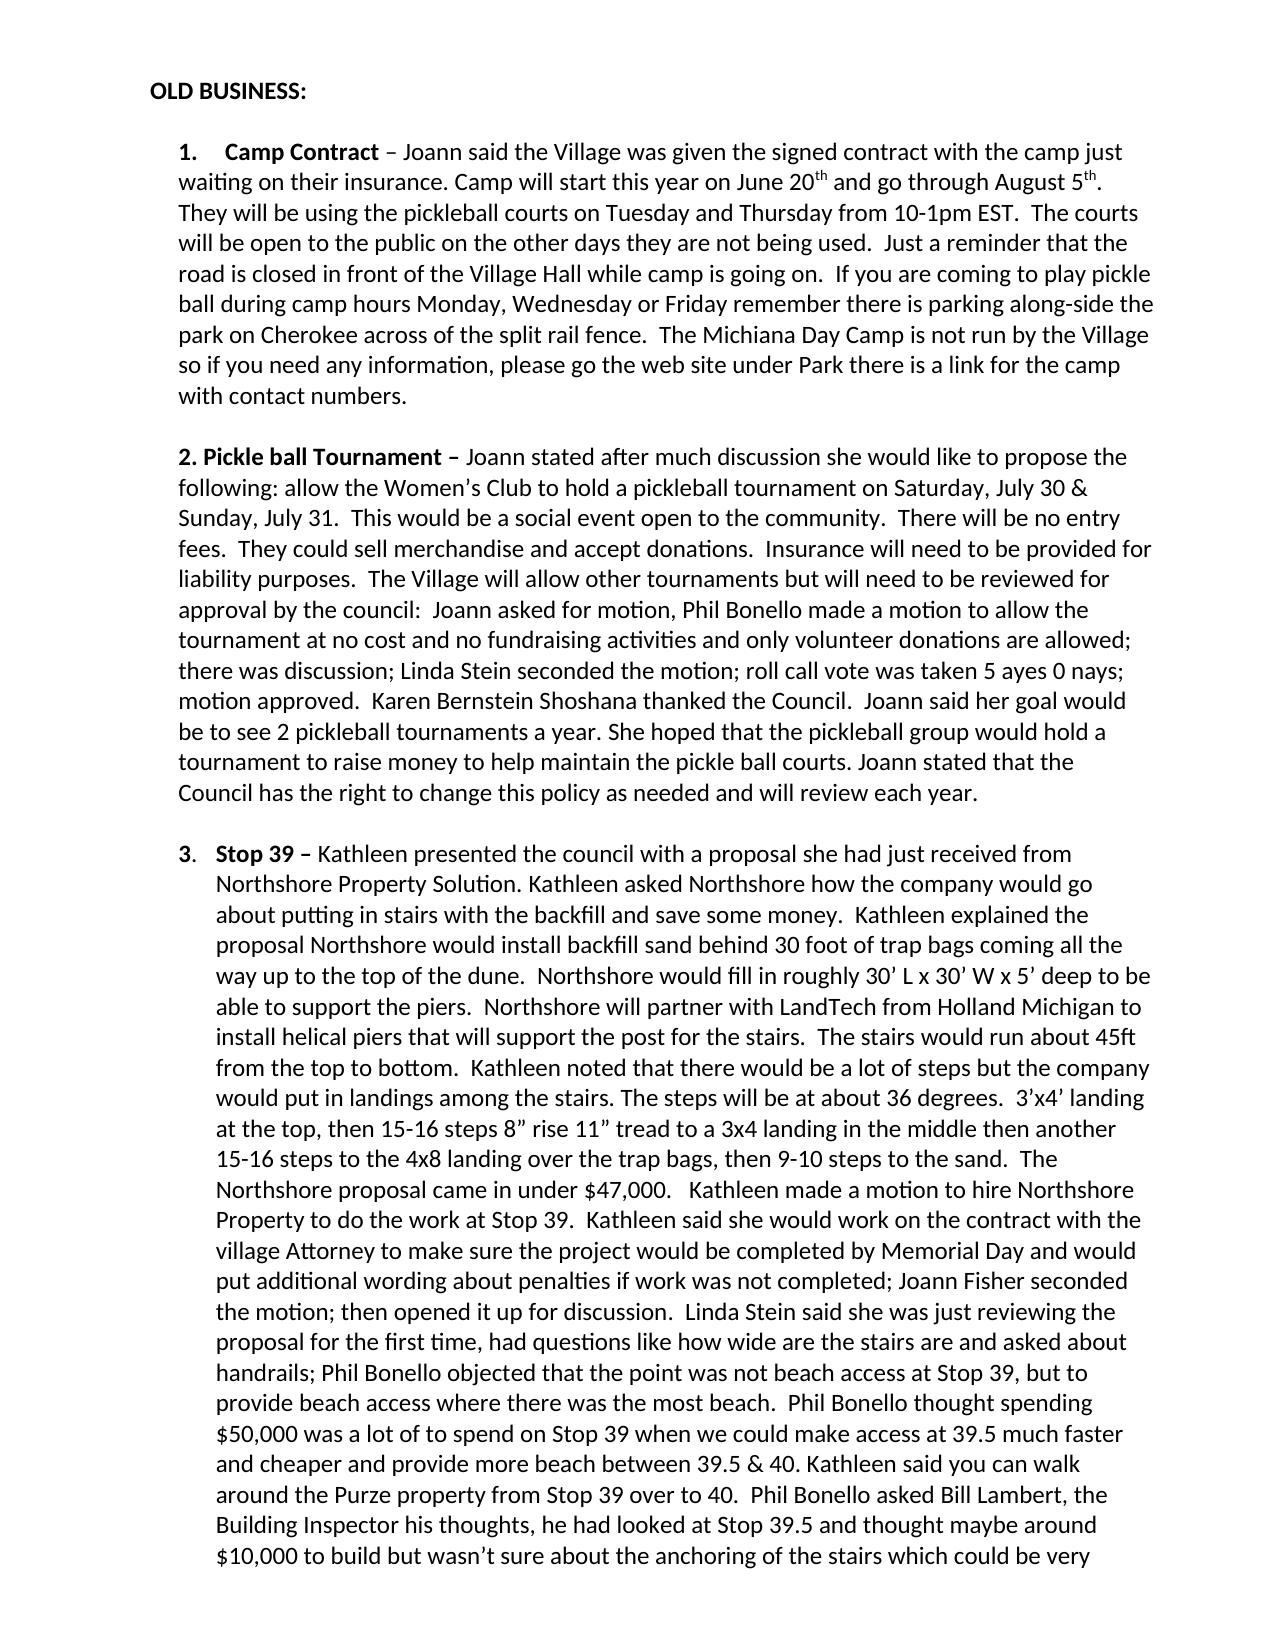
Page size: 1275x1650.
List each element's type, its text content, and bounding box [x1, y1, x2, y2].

text 2. Pickle ball Tournament – Joann stated after much discussion she would like to propose the following: allow the Women’s Club to hold a pickleball tournament on Saturday, July 30 & Sunday, July 31. This would be a social event open to the community. There will be no entry fees. They could sell merchandise and accept donations. Insurance will need to be provided for liability purposes. The Village will allow other tournaments but will need to be reviewed for approval by the council: Joann asked for motion, Phil Bonello made a motion to allow the tournament at no cost and no fundraising activities and only volunteer donations are allowed; there was discussion; Linda Stein seconded the motion; roll call vote was taken 5 ayes 0 nays; motion approved. Karen Bernstein Shoshana thanked the Council. Joann said her goal would be to see 2 pickleball tournaments a year. She hoped that the pickleball group would hold a tournament to raise money to help maintain the pickle ball courts. Joann stated that the Council has the right to change this policy as needed and will review each year. [178, 441, 1155, 807]
text 1. Camp Contract – Joann said the Village was given the signed contract with the camp just waiting on their insurance. Camp will start this year on June 20th and go through August 5th. They will be using the pickleball courts on Tuesday and Thursday from 10-1pm EST. The courts will be open to the public on the other days they are not being used. Just a reminder that the road is closed in front of the Village Hall while camp is going on. If you are coming to play pickle ball during camp hours Monday, Wednesday or Friday remember there is parking along-side the park on Cherokee across of the split rail fence. The Michiana Day Camp is not run by the Village so if you need any information, please go the web site under Park there is a link for the camp with contact numbers. [178, 136, 1155, 411]
text OLD BUSINESS: [150, 75, 1155, 106]
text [178, 838, 1155, 1571]
